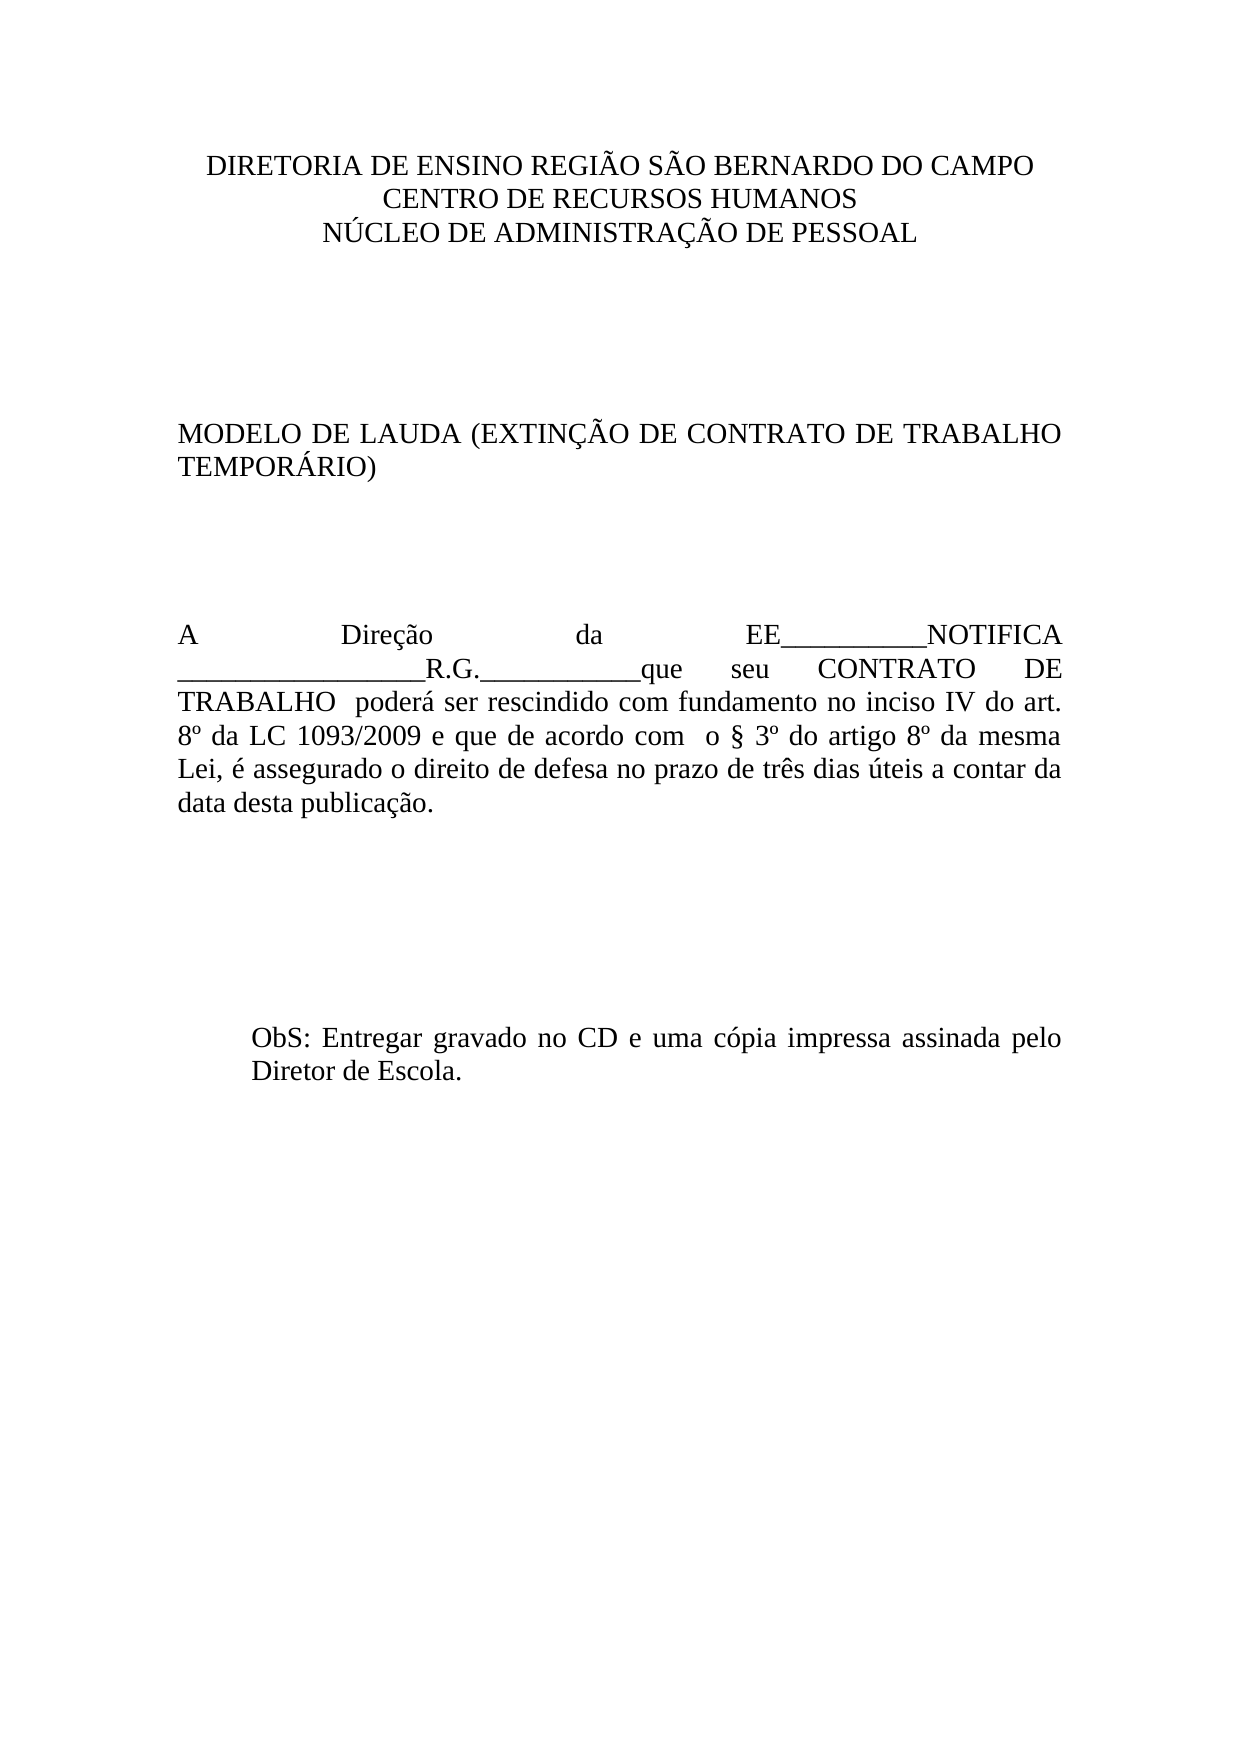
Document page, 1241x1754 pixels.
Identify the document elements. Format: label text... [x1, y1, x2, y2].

text A Direção da EE__________NOTIFICA _________________R.G.___________que seu CONTRATO DE TRABALHO poderá ser rescindido com fundamento no inciso IV do art. 8º da LC 1093/2009 e que de acordo com o § 3º do artigo 8º da mesma Lei, é assegurado o direito de defesa no prazo de três dias úteis a contar da data desta publicação. [177, 617, 1063, 818]
text MODELO DE LAUDA (EXTINÇÃO DE CONTRATO DE TRABALHO TEMPORÁRIO) [177, 416, 1063, 483]
text ObS: Entregar gravado no CD e uma cópia impressa assinada pelo Diretor de Escola. [251, 1020, 1063, 1087]
text DIRETORIA DE ENSINO REGIÃO SÃO BERNARDO DO CAMPO [177, 148, 1063, 181]
text CENTRO DE RECURSOS HUMANOS [177, 181, 1063, 215]
text NÚCLEO DE ADMINISTRAÇÃO DE PESSOAL [177, 215, 1063, 248]
